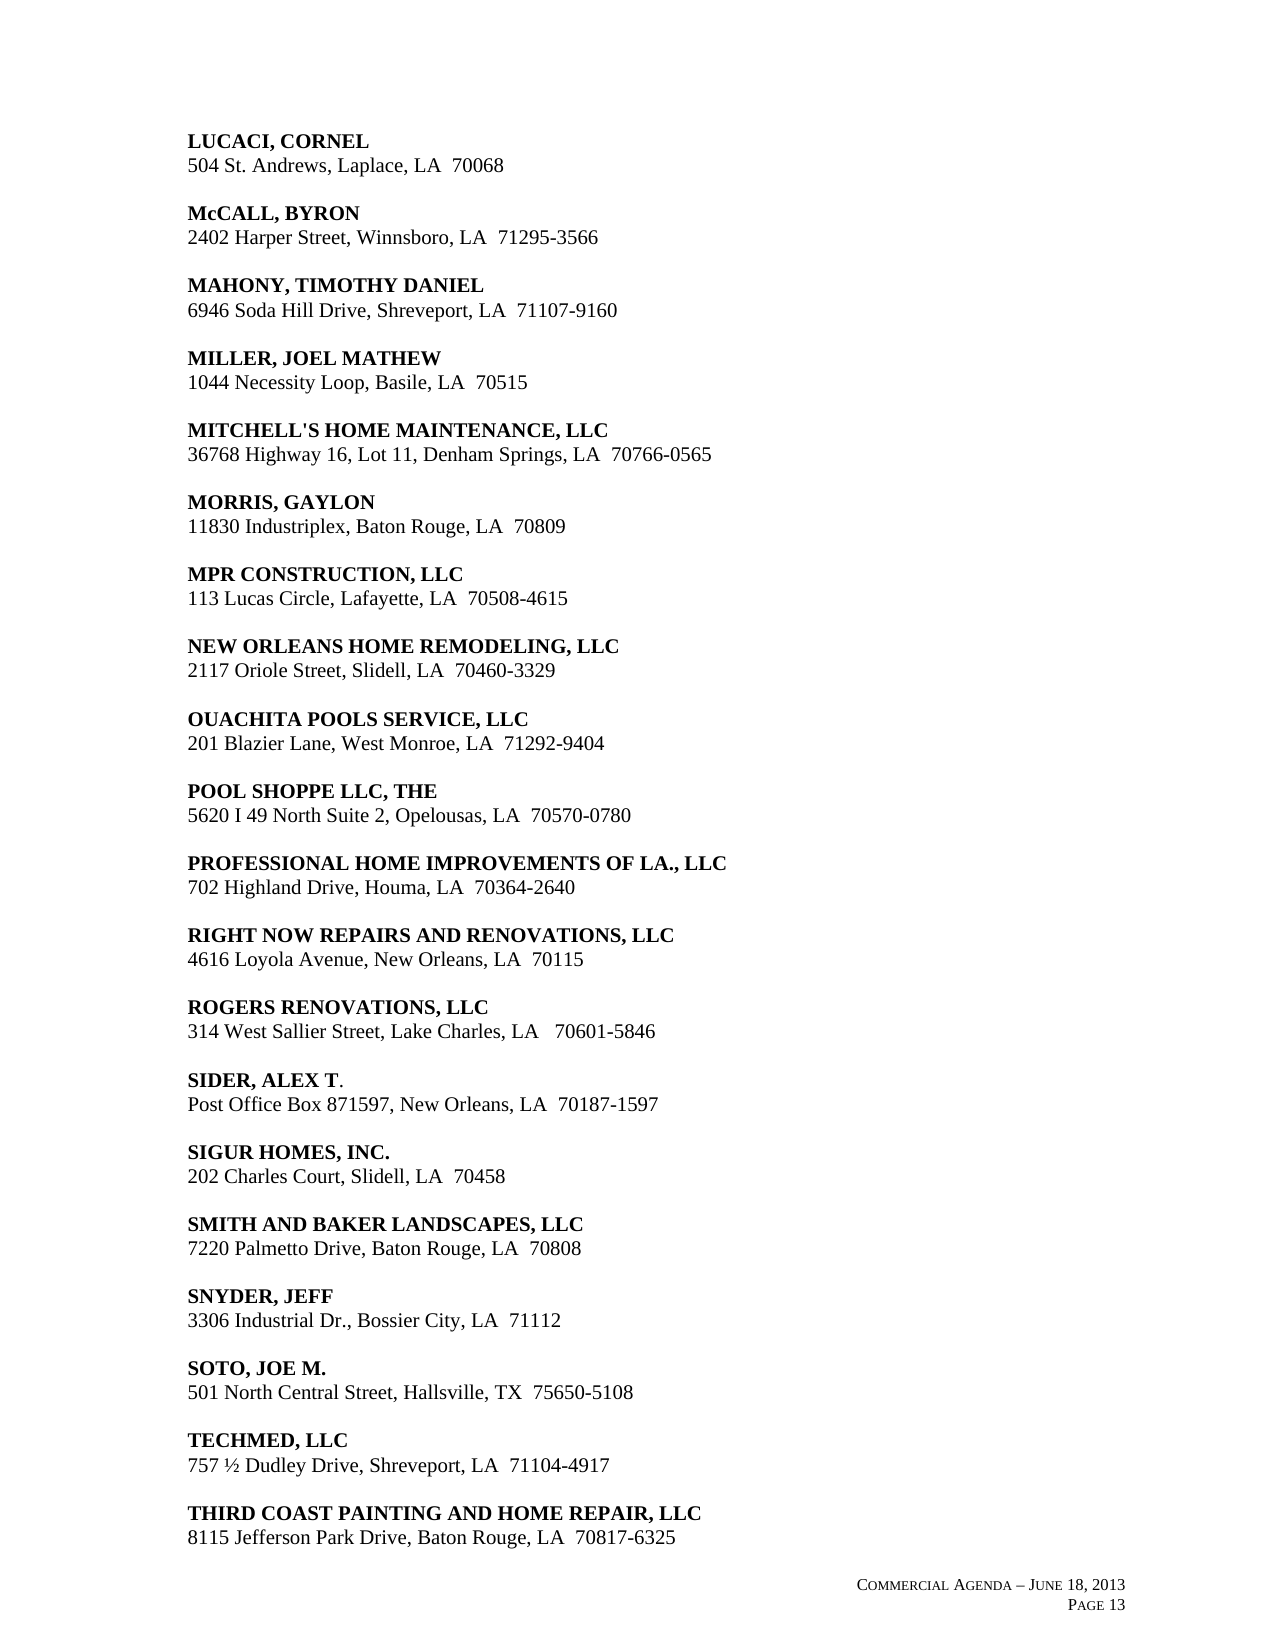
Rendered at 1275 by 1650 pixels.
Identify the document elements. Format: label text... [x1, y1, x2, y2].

text LUCACI, CORNEL [187, 129, 1125, 153]
text Post Office Box 871597, New Orleans, LA 70187-1597 [187, 1092, 1125, 1116]
text 201 Blazier Lane, West Monroe, LA 71292-9404 [187, 731, 1125, 755]
text 202 Charles Court, Slidell, LA 70458 [187, 1164, 1125, 1188]
text TECHMED, LLC [187, 1428, 1125, 1452]
text 36768 Highway 16, Lot 11, Denham Springs, LA 70766-0565 [187, 442, 1125, 466]
text 757 ½ Dudley Drive, Shreveport, LA 71104-4917 [187, 1452, 1125, 1477]
text 2402 Harper Street, Winnsboro, LA 71295-3566 [187, 225, 1125, 249]
text MPR CONSTRUCTION, LLC [187, 562, 1125, 586]
text McCALL, BYRON [187, 201, 1125, 225]
text MILLER, JOEL MATHEW [187, 346, 1125, 370]
text 2117 Oriole Street, Slidell, LA 70460-3329 [187, 658, 1125, 682]
text 4616 Loyola Avenue, New Orleans, LA 70115 [187, 947, 1125, 971]
text RIGHT NOW REPAIRS AND RENOVATIONS, LLC [187, 923, 1125, 947]
text SOTO, JOE M. [187, 1356, 1125, 1380]
text SMITH AND BAKER LANDSCAPES, LLC [187, 1212, 1125, 1236]
text 11830 Industriplex, Baton Rouge, LA 70809 [187, 514, 1125, 538]
text 314 West Sallier Street, Lake Charles, LA 70601-5846 [187, 1019, 1125, 1043]
text 6946 Soda Hill Drive, Shreveport, LA 71107-9160 [187, 297, 1125, 322]
text 501 North Central Street, Hallsville, TX 75650-5108 [187, 1380, 1125, 1404]
text OUACHITA POOLS SERVICE, LLC [187, 707, 1125, 731]
text SIDER, ALEX T. [187, 1067, 1125, 1092]
text MAHONY, TIMOTHY DANIEL [187, 273, 1125, 297]
text 702 Highland Drive, Houma, LA 70364-2640 [187, 875, 1125, 899]
text 113 Lucas Circle, Lafayette, LA 70508-4615 [187, 586, 1125, 610]
text 1044 Necessity Loop, Basile, LA 70515 [187, 370, 1125, 394]
text SNYDER, JEFF [187, 1284, 1125, 1308]
text 504 St. Andrews, Laplace, LA 70068 [187, 153, 1125, 177]
text THIRD COAST PAINTING AND HOME REPAIR, LLC [187, 1501, 1125, 1525]
text ROGERS RENOVATIONS, LLC [187, 995, 1125, 1019]
text SIGUR HOMES, INC. [187, 1140, 1125, 1164]
text POOL SHOPPE LLC, THE [187, 779, 1125, 803]
text MITCHELL'S HOME MAINTENANCE, LLC [187, 418, 1125, 442]
text 5620 I 49 North Suite 2, Opelousas, LA 70570-0780 [187, 803, 1125, 827]
text 3306 Industrial Dr., Bossier City, LA 71112 [187, 1308, 1125, 1332]
text MORRIS, GAYLON [187, 490, 1125, 514]
text 8115 Jefferson Park Drive, Baton Rouge, LA 70817-6325 [187, 1525, 1125, 1549]
text PROFESSIONAL HOME IMPROVEMENTS OF LA., LLC [187, 851, 1125, 875]
text NEW ORLEANS HOME REMODELING, LLC [187, 634, 1125, 658]
text 7220 Palmetto Drive, Baton Rouge, LA 70808 [187, 1236, 1125, 1260]
